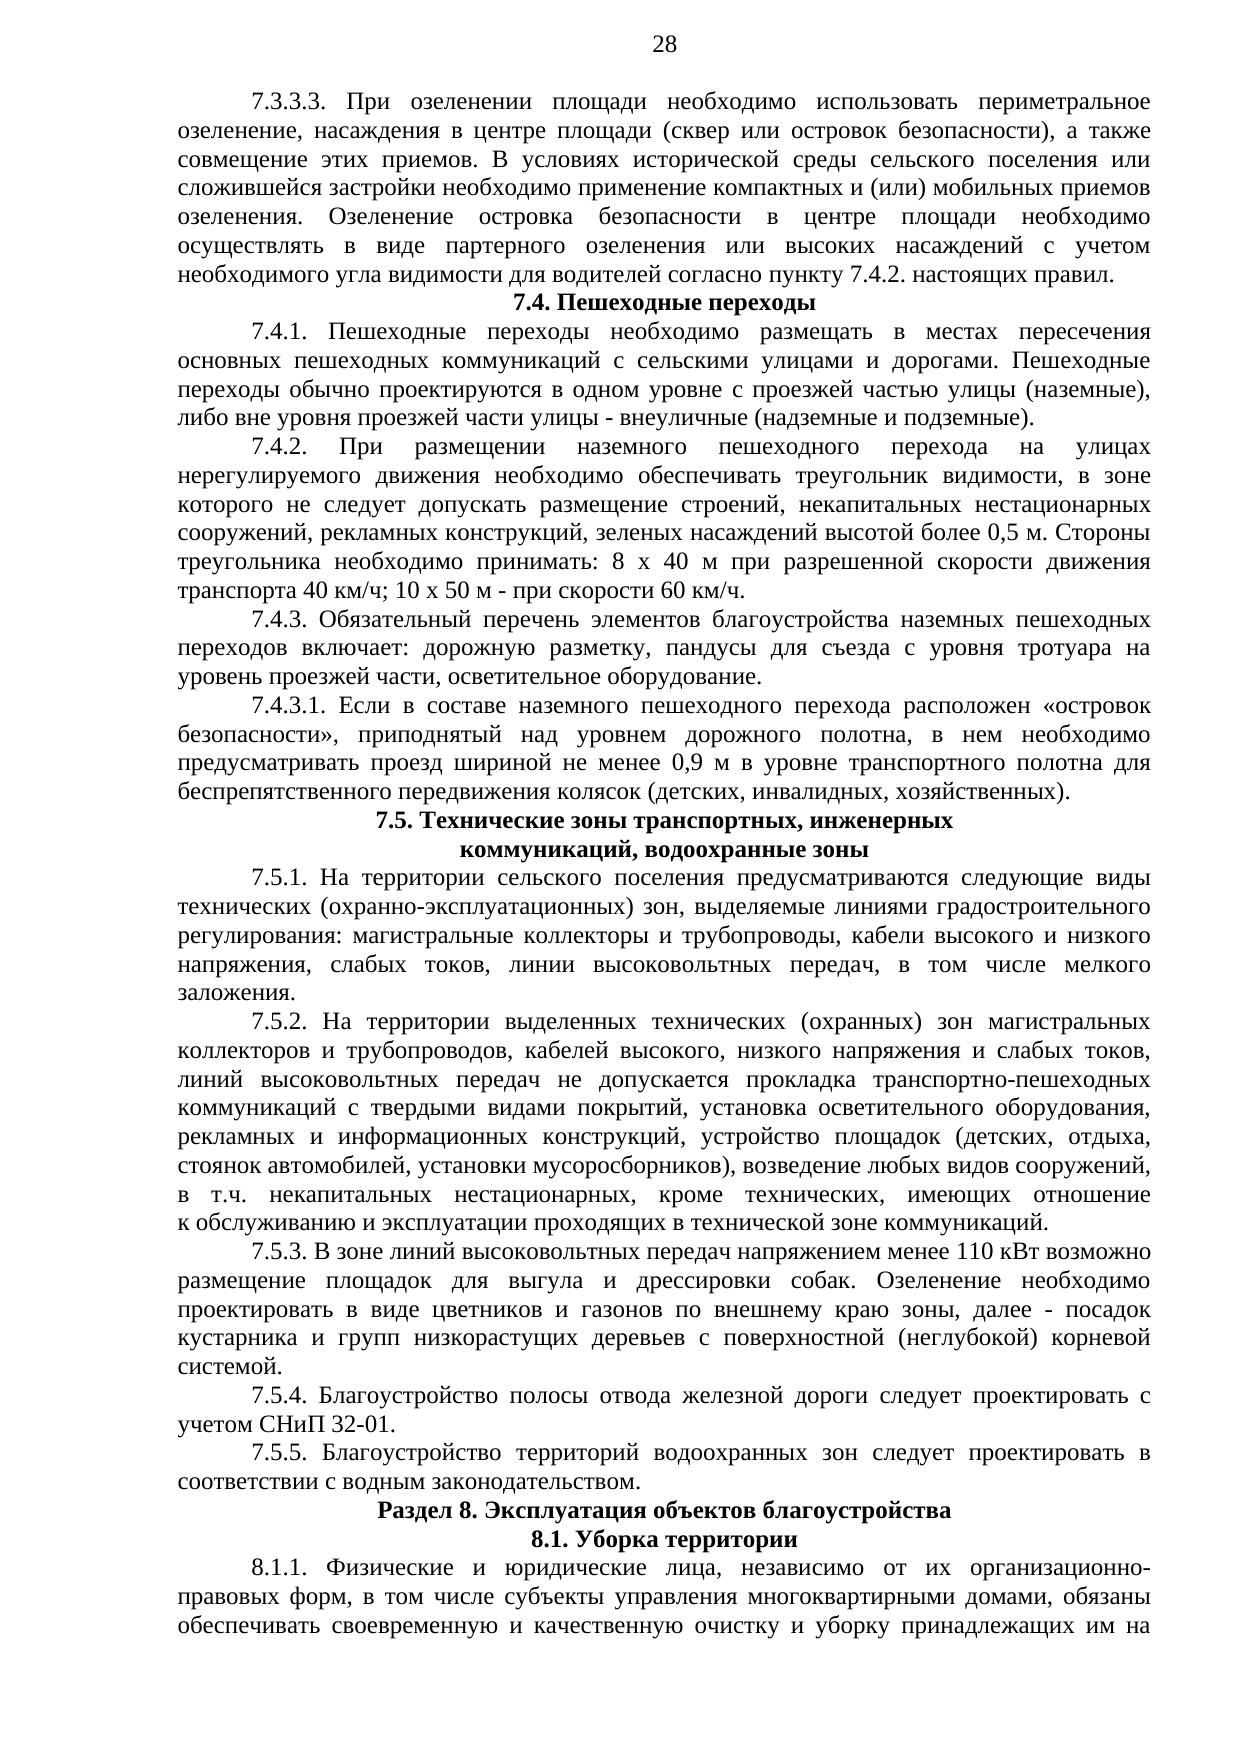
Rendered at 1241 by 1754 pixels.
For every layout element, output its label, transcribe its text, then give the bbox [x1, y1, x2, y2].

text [177, 1552, 1152, 1639]
text 7.5.3. В зоне линий высоковольтных передач напряжением менее 110 кВт возможно размещение площадок для выгула и дрессировки собак. Озеленение необходимо проектировать в виде цветников и газонов по внешнему краю зоны, далее - посадок кустарника и групп низкорастущих деревьев с поверхностной (неглубокой) корневой системой. [177, 1236, 1152, 1380]
text 8.1. Уборка территории [177, 1524, 1152, 1552]
text 7.4.3. Обязательный перечень элементов благоустройства наземных пешеходных переходов включает: дорожную разметку, пандусы для съезда с уровня тротуара на уровень проезжей части, осветительное оборудование. [177, 604, 1152, 690]
text 7.5.2. На территории выделенных технических (охранных) зон магистральных коллекторов и трубопроводов, кабелей высокого, низкого напряжения и слабых токов, линий высоковольтных передач не допускается прокладка транспортно-пешеходных коммуникаций с твердыми видами покрытий, установка осветительного оборудования, рекламных и информационных конструкций, устройство площадок (детских, отдыха, стоянок автомобилей, установки мусоросборников), возведение любых видов сооружений, в т.ч. некапитальных нестационарных, кроме технических, имеющих отношение к обслуживанию и эксплуатации проходящих в технической зоне коммуникаций. [177, 1006, 1152, 1236]
text 7.3.3.3. При озеленении площади необходимо использовать периметральное озеленение, насаждения в центре площади (сквер или островок безопасности), а также совмещение этих приемов. В условиях исторической среды сельского поселения или сложившейся застройки необходимо применение компактных и (или) мобильных приемов озеленения. Озеленение островка безопасности в центре площади необходимо осуществлять в виде партерного озеленения или высоких насаждений с учетом необходимого угла видимости для водителей согласно пункту 7.4.2. настоящих правил. [177, 86, 1152, 287]
text Раздел 8. Эксплуатация объектов благоустройства [177, 1495, 1152, 1524]
text 7.5.4. Благоустройство полосы отвода железной дороги следует проектировать с учетом СНиП 32-01. [177, 1380, 1152, 1437]
text 7.5.5. Благоустройство территорий водоохранных зон следует проектировать в соответствии с водным законодательством. [177, 1437, 1152, 1495]
text коммуникаций, водоохранные зоны [177, 834, 1152, 862]
text 7.4.2. При размещении наземного пешеходного перехода на улицах нерегулируемого движения необходимо обеспечивать треугольник видимости, в зоне которого не следует допускать размещение строений, некапитальных нестационарных сооружений, рекламных конструкций, зеленых насаждений высотой более 0,5 м. Стороны треугольника необходимо принимать: 8 x 40 м при разрешенной скорости движения транспорта 40 км/ч; 10 x 50 м - при скорости 60 км/ч. [177, 431, 1152, 604]
text 7.5. Технические зоны транспортных, инженерных [177, 805, 1152, 834]
text 7.4. Пешеходные переходы [177, 287, 1152, 316]
text 7.4.1. Пешеходные переходы необходимо размещать в местах пересечения основных пешеходных коммуникаций с сельскими улицами и дорогами. Пешеходные переходы обычно проектируются в одном уровне с проезжей частью улицы (наземные), либо вне уровня проезжей части улицы - внеуличные (надземные и подземные). [177, 316, 1152, 431]
text 7.5.1. На территории сельского поселения предусматриваются следующие виды технических (охранно-эксплуатационных) зон, выделяемые линиями градостроительного регулирования: магистральные коллекторы и трубопроводы, кабели высокого и низкого напряжения, слабых токов, линии высоковольтных передач, в том числе мелкого заложения. [177, 862, 1152, 1006]
text 7.4.3.1. Если в составе наземного пешеходного перехода расположен «островок безопасности», приподнятый над уровнем дорожного полотна, в нем необходимо предусматривать проезд шириной не менее 0,9 м в уровне транспортного полотна для беспрепятственного передвижения колясок (детских, инвалидных, хозяйственных). [177, 690, 1152, 805]
